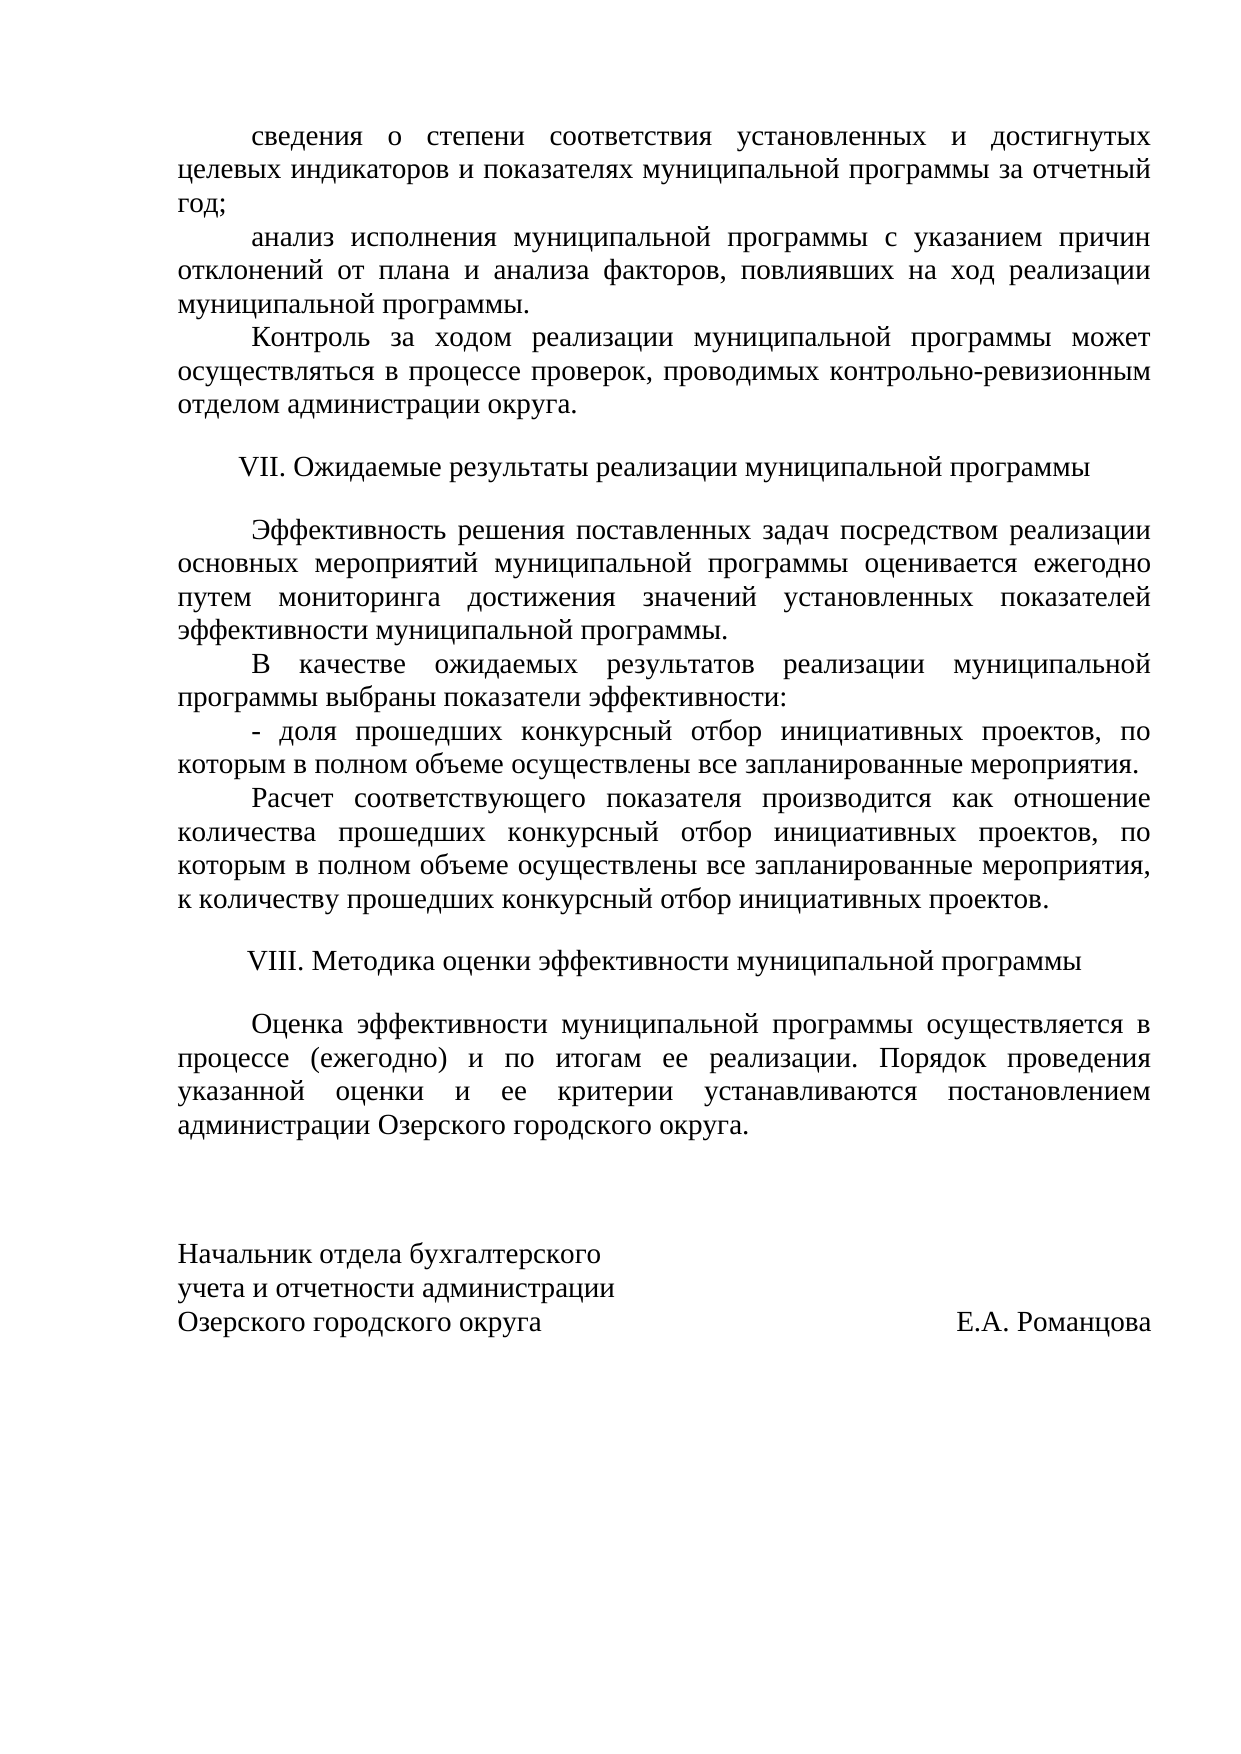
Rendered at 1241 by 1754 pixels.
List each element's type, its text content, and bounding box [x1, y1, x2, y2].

text Эффективность решения поставленных задач посредством реализации основных мероприятий муниципальной программы оценивается ежегодно путем мониторинга достижения значений установленных показателей эффективности муниципальной программы. [177, 512, 1152, 646]
text VIII. Методика оценки эффективности муниципальной программы [177, 943, 1152, 977]
text Начальник отдела бухгалтерского [177, 1237, 1152, 1270]
text сведения о степени соответствия установленных и достигнутых целевых индикаторов и показателях муниципальной программы за отчетный год; [177, 118, 1152, 219]
text Контроль за ходом реализации муниципальной программы может осуществляться в процессе проверок, проводимых контрольно-ревизионным отделом администрации округа. [177, 319, 1152, 420]
text VII. Ожидаемые результаты реализации муниципальной программы [177, 449, 1152, 483]
text учета и отчетности администрации [177, 1270, 1152, 1304]
text В качестве ожидаемых результатов реализации муниципальной программы выбраны показатели эффективности: [177, 646, 1152, 713]
text Расчет соответствующего показателя производится как отношение количества прошедших конкурсный отбор инициативных проектов, по которым в полном объеме осуществлены все запланированные мероприятия, к количеству прошедших конкурсный отбор инициативных проектов. [177, 780, 1152, 914]
text - доля прошедших конкурсный отбор инициативных проектов, по которым в полном объеме осуществлены все запланированные мероприятия. [177, 713, 1152, 780]
text анализ исполнения муниципальной программы с указанием причин отклонений от плана и анализа факторов, повлиявших на ход реализации муниципальной программы. [177, 219, 1152, 319]
text Озерского городского округа Е.А. Романцова [177, 1304, 1152, 1337]
text Оценка эффективности муниципальной программы осуществляется в процессе (ежегодно) и по итогам ее реализации. Порядок проведения указанной оценки и ее критерии устанавливаются постановлением администрации Озерского городского округа. [177, 1006, 1152, 1140]
